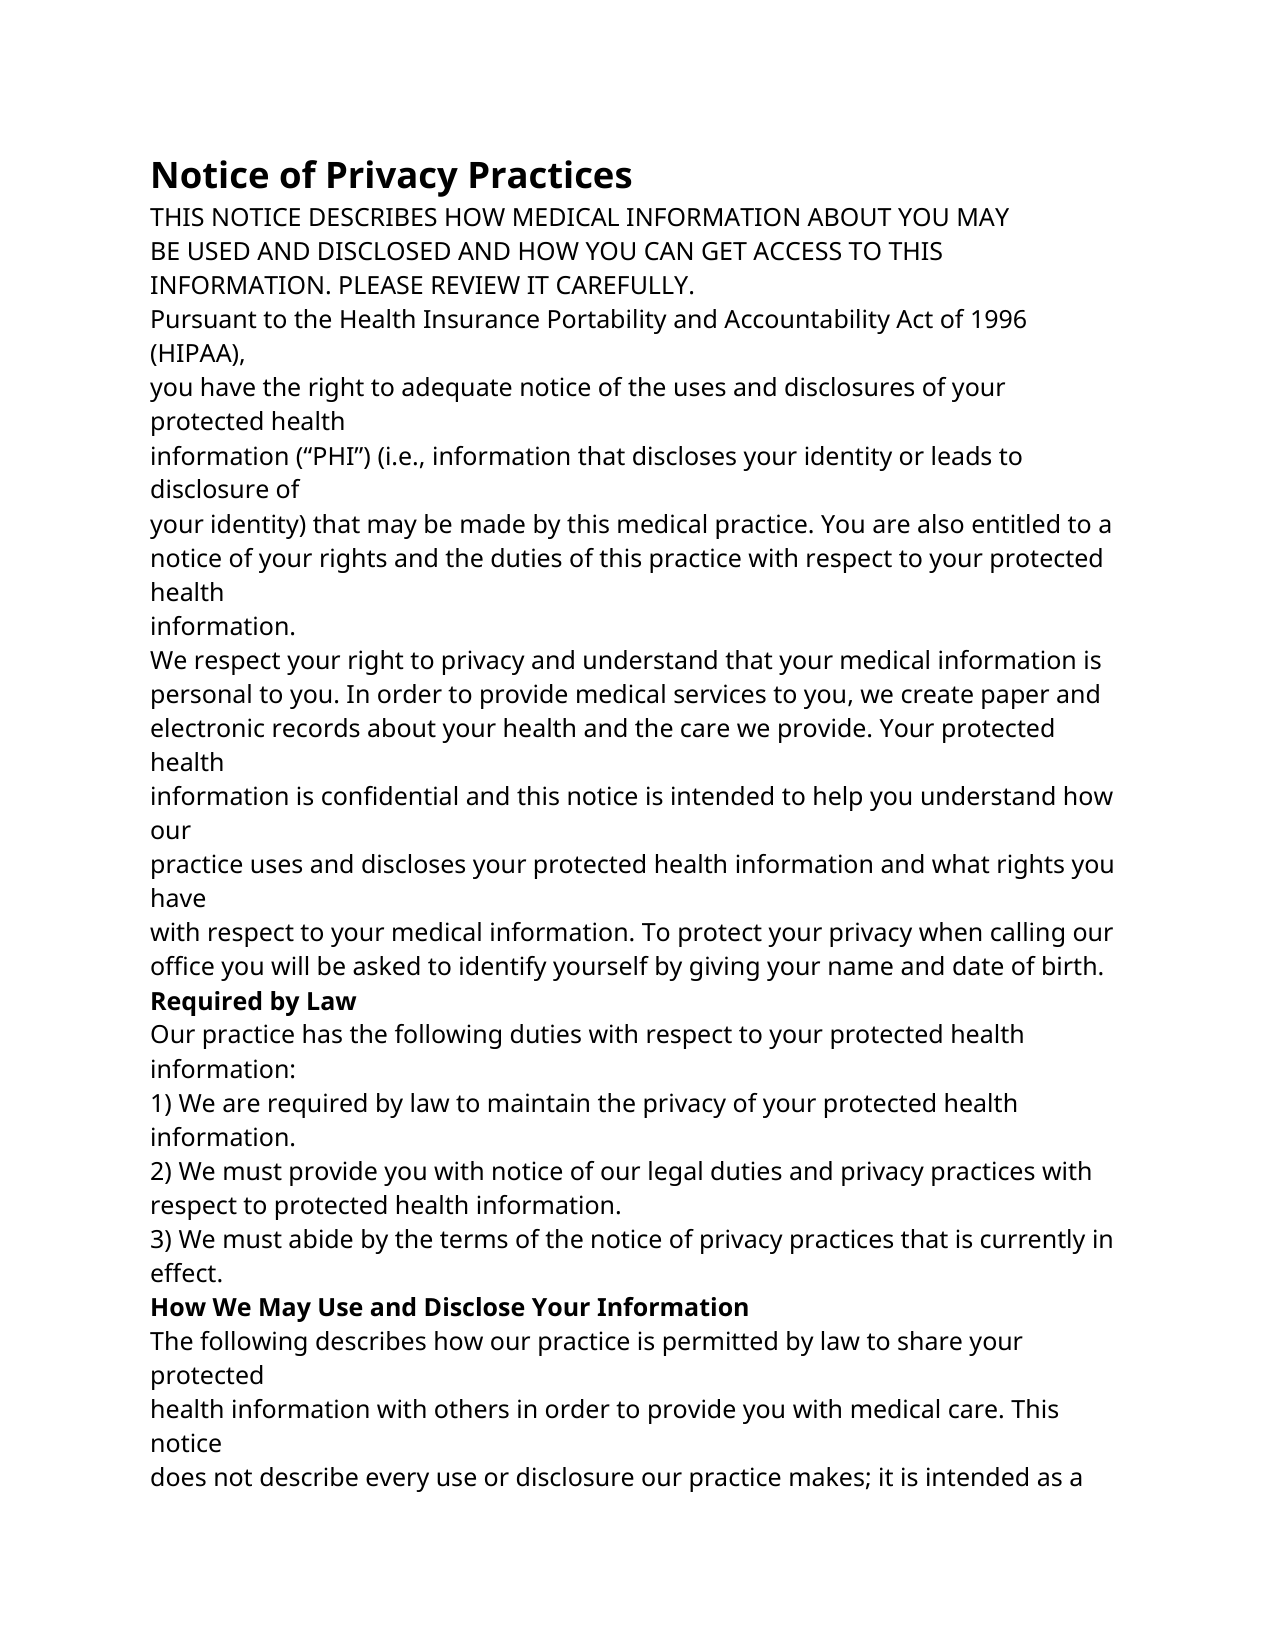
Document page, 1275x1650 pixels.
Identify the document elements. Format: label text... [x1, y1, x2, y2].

text The following describes how our practice is permitted by law to share your protected [150, 1324, 1125, 1392]
text Pursuant to the Health Insurance Portability and Accountability Act of 1996 (HIPAA), [150, 302, 1125, 370]
text health information with others in order to provide you with medical care. This notice [150, 1392, 1125, 1460]
text Our practice has the following duties with respect to your protected health information: [150, 1017, 1125, 1085]
text Notice of Privacy Practices [150, 150, 1125, 200]
text office you will be asked to identify yourself by giving your name and date of birth. [150, 949, 1125, 983]
text information is confidential and this notice is intended to help you understand how our [150, 779, 1125, 847]
text practice uses and discloses your protected health information and what rights you have [150, 847, 1125, 915]
text information. [150, 1119, 1125, 1153]
text personal to you. In order to provide medical services to you, we create paper and [150, 677, 1125, 711]
text information. [150, 608, 1125, 642]
text electronic records about your health and the care we provide. Your protected health [150, 711, 1125, 779]
text Required by Law [150, 983, 1125, 1017]
text you have the right to adequate notice of the uses and disclosures of your protected health [150, 370, 1125, 438]
text BE USED AND DISCLOSED AND HOW YOU CAN GET ACCESS TO THIS [150, 234, 1125, 268]
text effect. [150, 1256, 1125, 1290]
text does not describe every use or disclosure our practice makes; it is intended as a [150, 1460, 1125, 1494]
text 1) We are required by law to maintain the privacy of your protected health [150, 1085, 1125, 1119]
text respect to protected health information. [150, 1187, 1125, 1222]
text 2) We must provide you with notice of our legal duties and privacy practices with [150, 1153, 1125, 1187]
text We respect your right to privacy and understand that your medical information is [150, 642, 1125, 677]
text 3) We must abide by the terms of the notice of privacy practices that is currently in [150, 1222, 1125, 1256]
text information (“PHI”) (i.e., information that discloses your identity or leads to disclosure of [150, 438, 1125, 506]
text notice of your rights and the duties of this practice with respect to your protected health [150, 540, 1125, 608]
text THIS NOTICE DESCRIBES HOW MEDICAL INFORMATION ABOUT YOU MAY [150, 200, 1125, 234]
text INFORMATION. PLEASE REVIEW IT CAREFULLY. [150, 268, 1125, 302]
text with respect to your medical information. To protect your privacy when calling our [150, 915, 1125, 949]
text your identity) that may be made by this medical practice. You are also entitled to a [150, 506, 1125, 540]
text How We May Use and Disclose Your Information [150, 1290, 1125, 1324]
